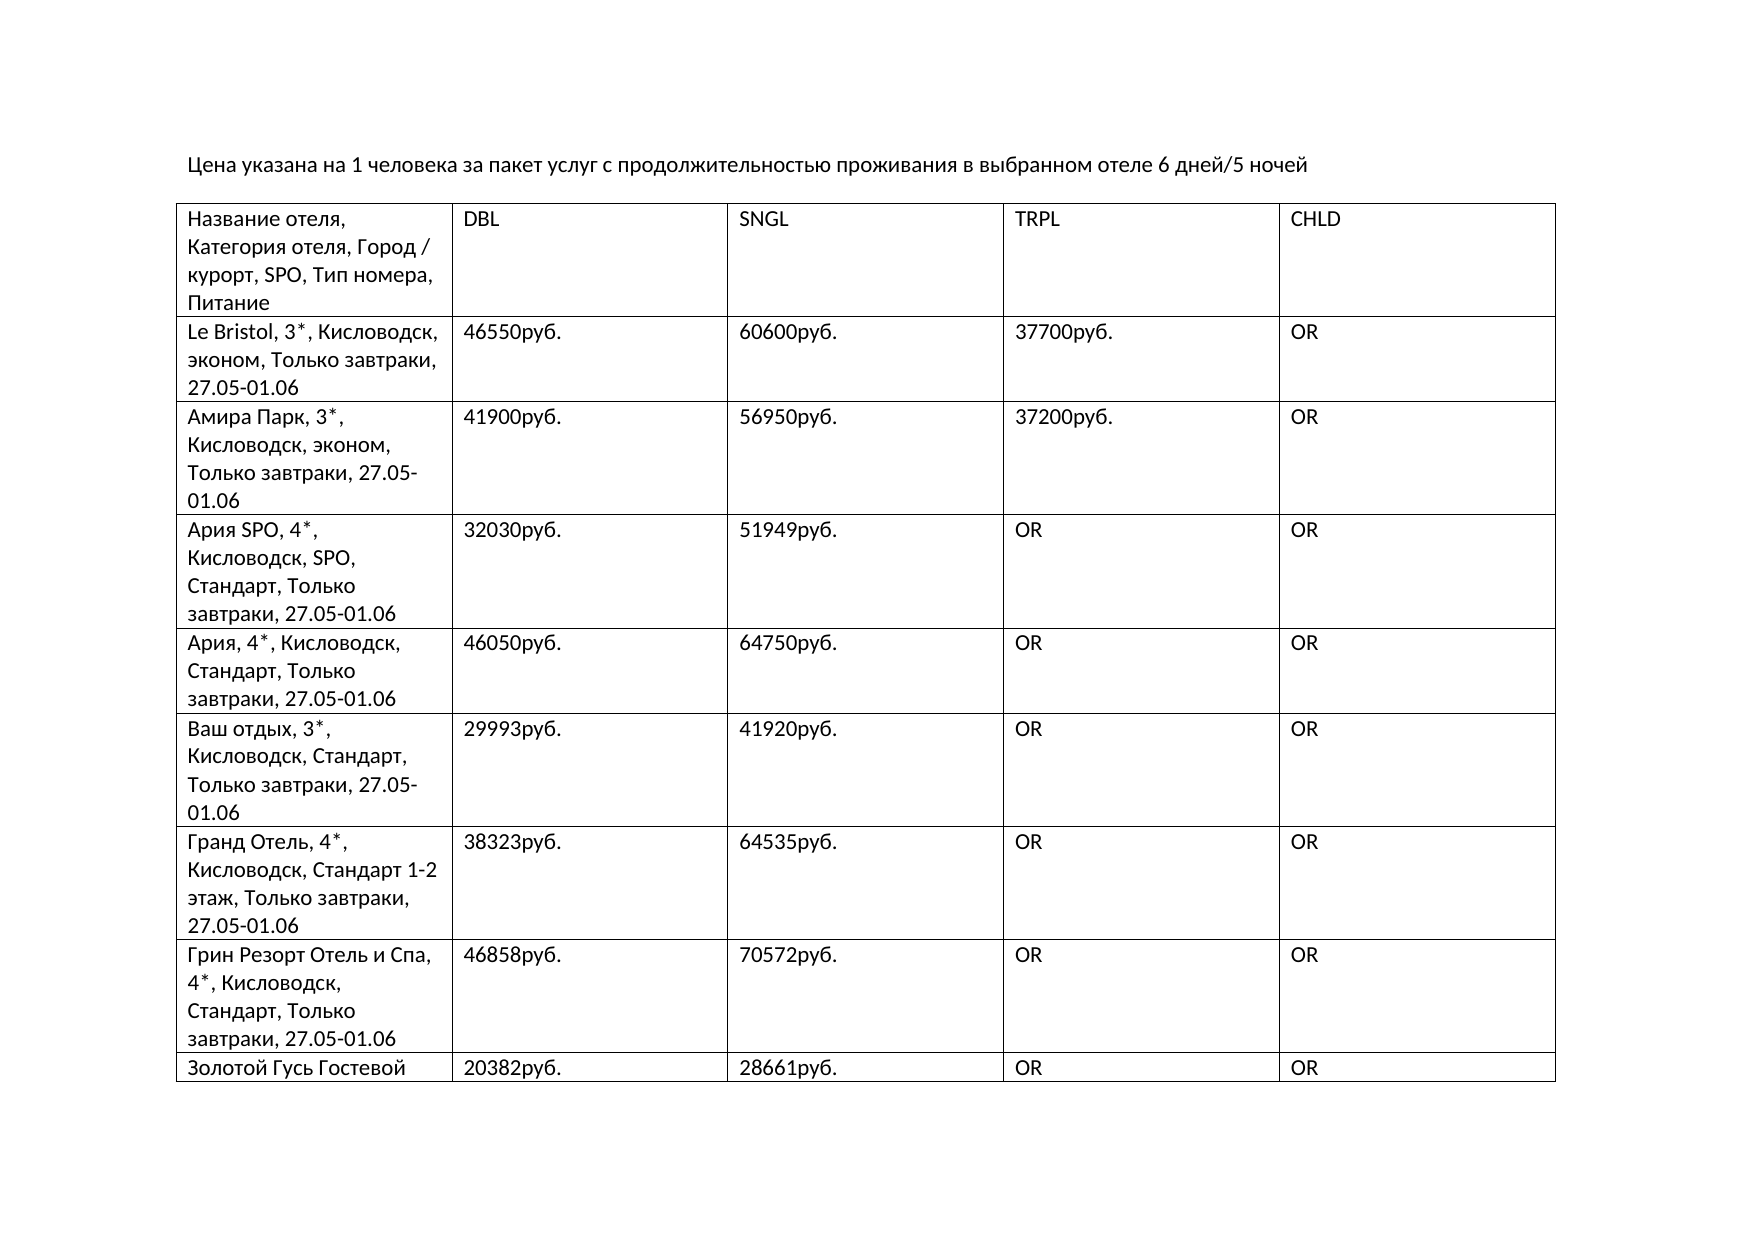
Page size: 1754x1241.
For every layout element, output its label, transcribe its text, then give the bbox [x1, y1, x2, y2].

table_header 29993руб. [453, 714, 727, 826]
table_header SNGL [728, 204, 1003, 316]
table_header Ария SPO, 4*, Кисловодск, SPO, Стандарт, Только завтраки, 27.05-01.06 [177, 515, 452, 627]
table_header OR [1004, 1053, 1279, 1081]
table_header TRPL [1004, 204, 1279, 316]
table_cell 46550руб. [453, 317, 727, 401]
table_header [177, 1053, 452, 1081]
table_header OR [1280, 827, 1555, 939]
table_cell Le Bristol, 3*, Кисловодск, эконом, Только завтраки, 27.05-01.06 [177, 317, 452, 401]
table_header 20382руб. [453, 1053, 727, 1081]
table_header CHLD [1280, 204, 1555, 316]
table_header OR [1004, 629, 1279, 713]
table_header OR [1004, 827, 1279, 939]
table_header 41900руб. [453, 402, 727, 514]
table_header Амира Парк, 3*, Кисловодск, эконом, Только завтраки, 27.05-01.06 [177, 402, 452, 514]
table_header 51949руб. [728, 515, 1003, 627]
table_header Гранд Отель, 4*, Кисловодск, Стандарт 1-2 этаж, Только завтраки, 27.05-01.06 [177, 827, 452, 939]
table_header OR [1280, 402, 1555, 514]
table_header OR [1004, 515, 1279, 627]
table_header Ваш отдых, 3*, Кисловодск, Стандарт, Только завтраки, 27.05-01.06 [177, 714, 452, 826]
table_header 28661руб. [728, 1053, 1003, 1081]
table_header 64750руб. [728, 629, 1003, 713]
table_cell 60600руб. [728, 317, 1003, 401]
table_header Название отеля, Категория отеля, Город / курорт, SPO, Тип номера, Питание [177, 204, 452, 316]
table_header 37200руб. [1004, 402, 1279, 514]
table_cell 37700руб. [1004, 317, 1279, 401]
table_header OR [1280, 714, 1555, 826]
table_header DBL [453, 204, 727, 316]
table_header 64535руб. [728, 827, 1003, 939]
table_header OR [1004, 940, 1279, 1052]
table_header 56950руб. [728, 402, 1003, 514]
text Цена указана на 1 человека за пакет услуг с продолжительностью проживания в выбранном отеле 6 дней/5 ночей [187, 150, 1566, 178]
table_header 46858руб. [453, 940, 727, 1052]
table_cell OR [1280, 317, 1555, 401]
table_header OR [1004, 714, 1279, 826]
table_header Ария, 4*, Кисловодск, Стандарт, Только завтраки, 27.05-01.06 [177, 629, 452, 713]
table_header OR [1280, 1053, 1555, 1081]
table_header 41920руб. [728, 714, 1003, 826]
table_header OR [1280, 515, 1555, 627]
table_header Грин Резорт Отель и Спа, 4*, Кисловодск, Стандарт, Только завтраки, 27.05-01.06 [177, 940, 452, 1052]
table_header OR [1280, 940, 1555, 1052]
table_header 32030руб. [453, 515, 727, 627]
table_header OR [1280, 629, 1555, 713]
table_header 46050руб. [453, 629, 727, 713]
table_header 70572руб. [728, 940, 1003, 1052]
table_header 38323руб. [453, 827, 727, 939]
